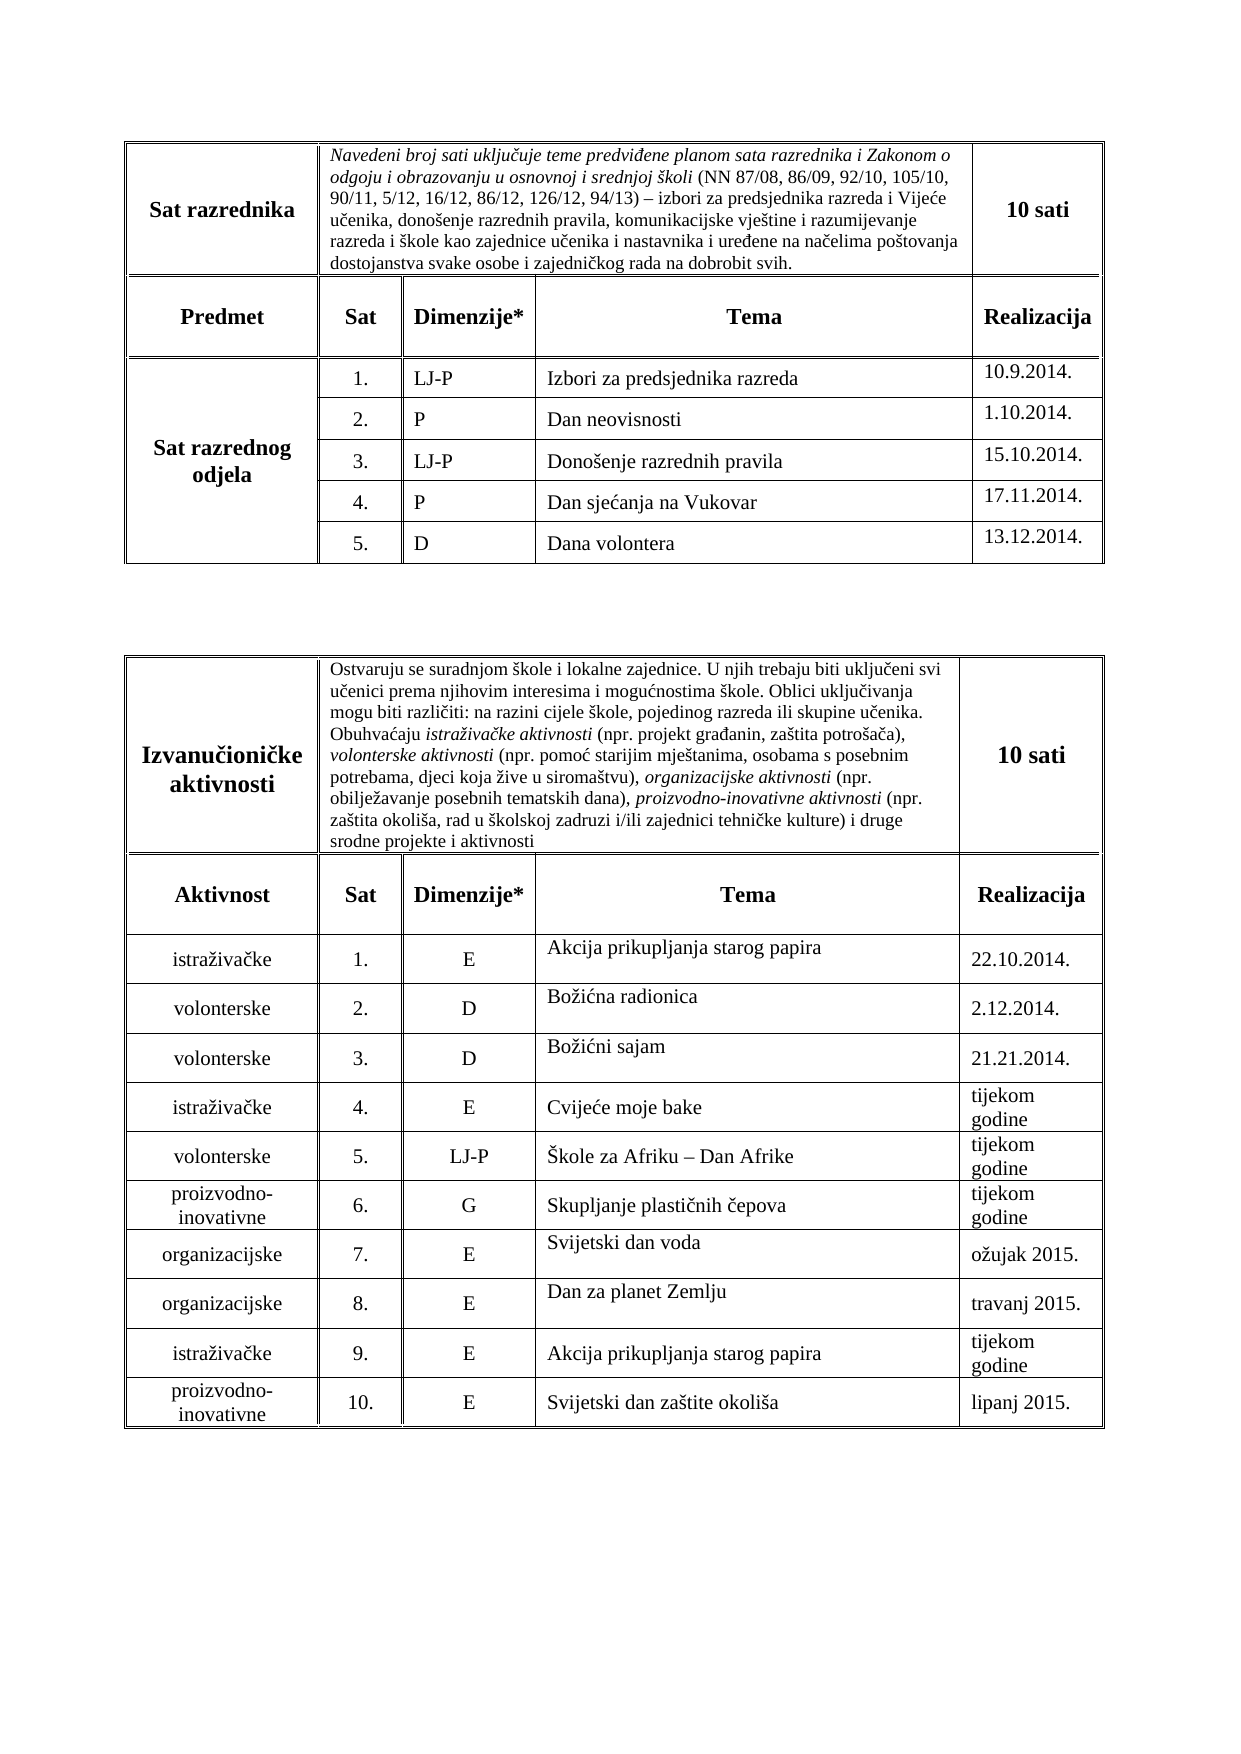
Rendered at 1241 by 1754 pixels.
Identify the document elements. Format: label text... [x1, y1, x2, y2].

table_cell 21.21.2014. [960, 1034, 1102, 1082]
table_cell Dan sjećanja na Vukovar [536, 481, 972, 521]
table_cell 13.12.2014. [973, 522, 1102, 562]
table_cell E [404, 1083, 535, 1131]
table_cell volonterske [127, 984, 317, 1032]
table_cell 4. [320, 481, 401, 521]
table_cell Aktivnost [125, 852, 319, 934]
table_cell Svijetski dan voda [536, 1230, 959, 1278]
table_cell E [402, 1378, 535, 1426]
table_cell E [404, 1230, 535, 1278]
table_header Navedeni broj sati uključuje teme predviđene planom sata razrednika i Zakonom o odgoju i obrazovanju u osnovnoj i srednjoj školi (NN 87/08, 86/09, 92/10, 105/10, 90/11, 5/12, 16/12, 86/12, 126/12, 94/13) – izbori za predsjednika razreda i Vijeće učenika, donošenje razrednih pravila, komunikacijske vještine i razumijevanje razreda i škole kao zajednice učenika i nastavnika i uređene na načelima poštovanja dostojanstva svake osobe i zajedničkog rada na dobrobit svih. [319, 144, 972, 273]
table_cell 10.9.2014. [973, 356, 1102, 397]
table_cell 17.11.2014. [973, 481, 1102, 521]
table_cell 5. [320, 1132, 401, 1180]
table_cell Svijetski dan zaštite okoliša [536, 1378, 959, 1426]
table_cell 2. [320, 984, 401, 1032]
table_cell proizvodno-inovativne [127, 1378, 319, 1426]
table_cell Realizacija [973, 274, 1102, 356]
table_header Sat razrednika [125, 142, 319, 273]
table_cell travanj 2015. [960, 1279, 1102, 1327]
table_cell Predmet [127, 274, 317, 356]
table_cell organizacijske [127, 1230, 317, 1278]
table_header 10 sati [973, 144, 1102, 273]
table_cell istraživačke [127, 1083, 317, 1131]
table_cell 10. [319, 1378, 402, 1426]
table_cell G [404, 1181, 535, 1229]
table_cell 3. [320, 440, 401, 480]
table_cell 9. [320, 1329, 401, 1377]
table_cell 8. [320, 1279, 401, 1327]
table_cell 1.10.2014. [973, 398, 1102, 438]
table_cell 15.10.2014. [973, 440, 1102, 480]
table_cell Dimenzije* [404, 277, 535, 356]
table_cell LJ-P [404, 440, 535, 480]
table_cell Cvijeće moje bake [536, 1083, 959, 1131]
table_cell Akcija prikupljanja starog papira [536, 935, 959, 983]
table_cell P [404, 481, 535, 521]
table_cell 7. [320, 1230, 401, 1278]
table_cell LJ-P [404, 1132, 535, 1180]
table_cell volonterske [127, 1132, 317, 1180]
table_cell Tema [536, 277, 972, 356]
table_cell E [404, 1329, 535, 1377]
table_cell D [404, 1034, 535, 1082]
table_cell E [404, 1279, 535, 1327]
table_cell tijekom godine [960, 1181, 1102, 1229]
table_cell volonterske [127, 1034, 317, 1082]
table_cell Božićni sajam [536, 1034, 959, 1082]
table_cell D [404, 984, 535, 1032]
table_cell Skupljanje plastičnih čepova [536, 1181, 959, 1229]
table_cell lipanj 2015. [960, 1378, 1102, 1426]
table_cell 4. [320, 1083, 401, 1131]
table_cell 22.10.2014. [960, 935, 1102, 983]
table_cell D [404, 522, 535, 562]
table_cell istraživačke [127, 935, 317, 983]
table_cell Sat [320, 855, 401, 934]
table_cell istraživačke [127, 1329, 317, 1377]
table_cell 1. [320, 935, 401, 983]
table_cell 5. [320, 522, 401, 562]
table_cell Izbori za predsjednika razreda [536, 359, 972, 397]
table_cell Donošenje razrednih pravila [536, 440, 972, 480]
table_cell E [404, 935, 535, 983]
table_cell Dana volontera [536, 522, 972, 562]
table_cell LJ-P [404, 359, 535, 397]
table_cell 3. [320, 1034, 401, 1082]
table_cell Sat razrednog odjela [127, 356, 317, 562]
table_cell 1. [320, 359, 401, 397]
table_cell proizvodno-inovativne [127, 1181, 317, 1229]
table_cell Dimenzije* [404, 855, 535, 934]
table_cell tijekom godine [960, 1132, 1102, 1180]
table_cell tijekom godine [960, 1083, 1102, 1131]
table_cell P [404, 398, 535, 438]
table_cell Realizacija [960, 852, 1103, 934]
table_cell 2.12.2014. [960, 984, 1102, 1032]
table_cell Akcija prikupljanja starog papira [536, 1329, 959, 1377]
table_cell organizacijske [127, 1279, 317, 1327]
table_cell 6. [320, 1181, 401, 1229]
table_cell tijekom godine [960, 1329, 1102, 1377]
table_cell Božićna radionica [536, 984, 959, 1032]
table_header Ostvaruju se suradnjom škole i lokalne zajednice. U njih trebaju biti uključeni svi učenici prema njihovim interesima i mogućnostima škole. Oblici uključivanja mogu biti različiti: na razini cijele škole, pojedinog razreda ili skupine učenika. Obuhvaćaju istraživačke aktivnosti (npr. projekt građanin, zaštita potrošača), volonterske aktivnosti (npr. pomoć starijim mještanima, osobama s posebnim potrebama, djeci koja žive u siromaštvu), organizacijske aktivnosti (npr. obilježavanje posebnih tematskih dana), proizvodno-inovativne aktivnosti (npr. zaštita okoliša, rad u školskoj zadruzi i/ili zajednici tehničke kulture) i druge srodne projekte i aktivnosti [319, 658, 959, 852]
table_cell 2. [320, 398, 401, 438]
table_cell Dan za planet Zemlju [536, 1279, 959, 1327]
table_cell Tema [536, 855, 959, 934]
table_cell Škole za Afriku – Dan Afrike [536, 1132, 959, 1180]
table_header Izvanučioničke aktivnosti [127, 656, 319, 852]
table_cell ožujak 2015. [960, 1230, 1102, 1278]
table_header 10 sati [960, 658, 1102, 852]
table_cell Sat [320, 277, 401, 356]
table_cell Dan neovisnosti [536, 398, 972, 438]
